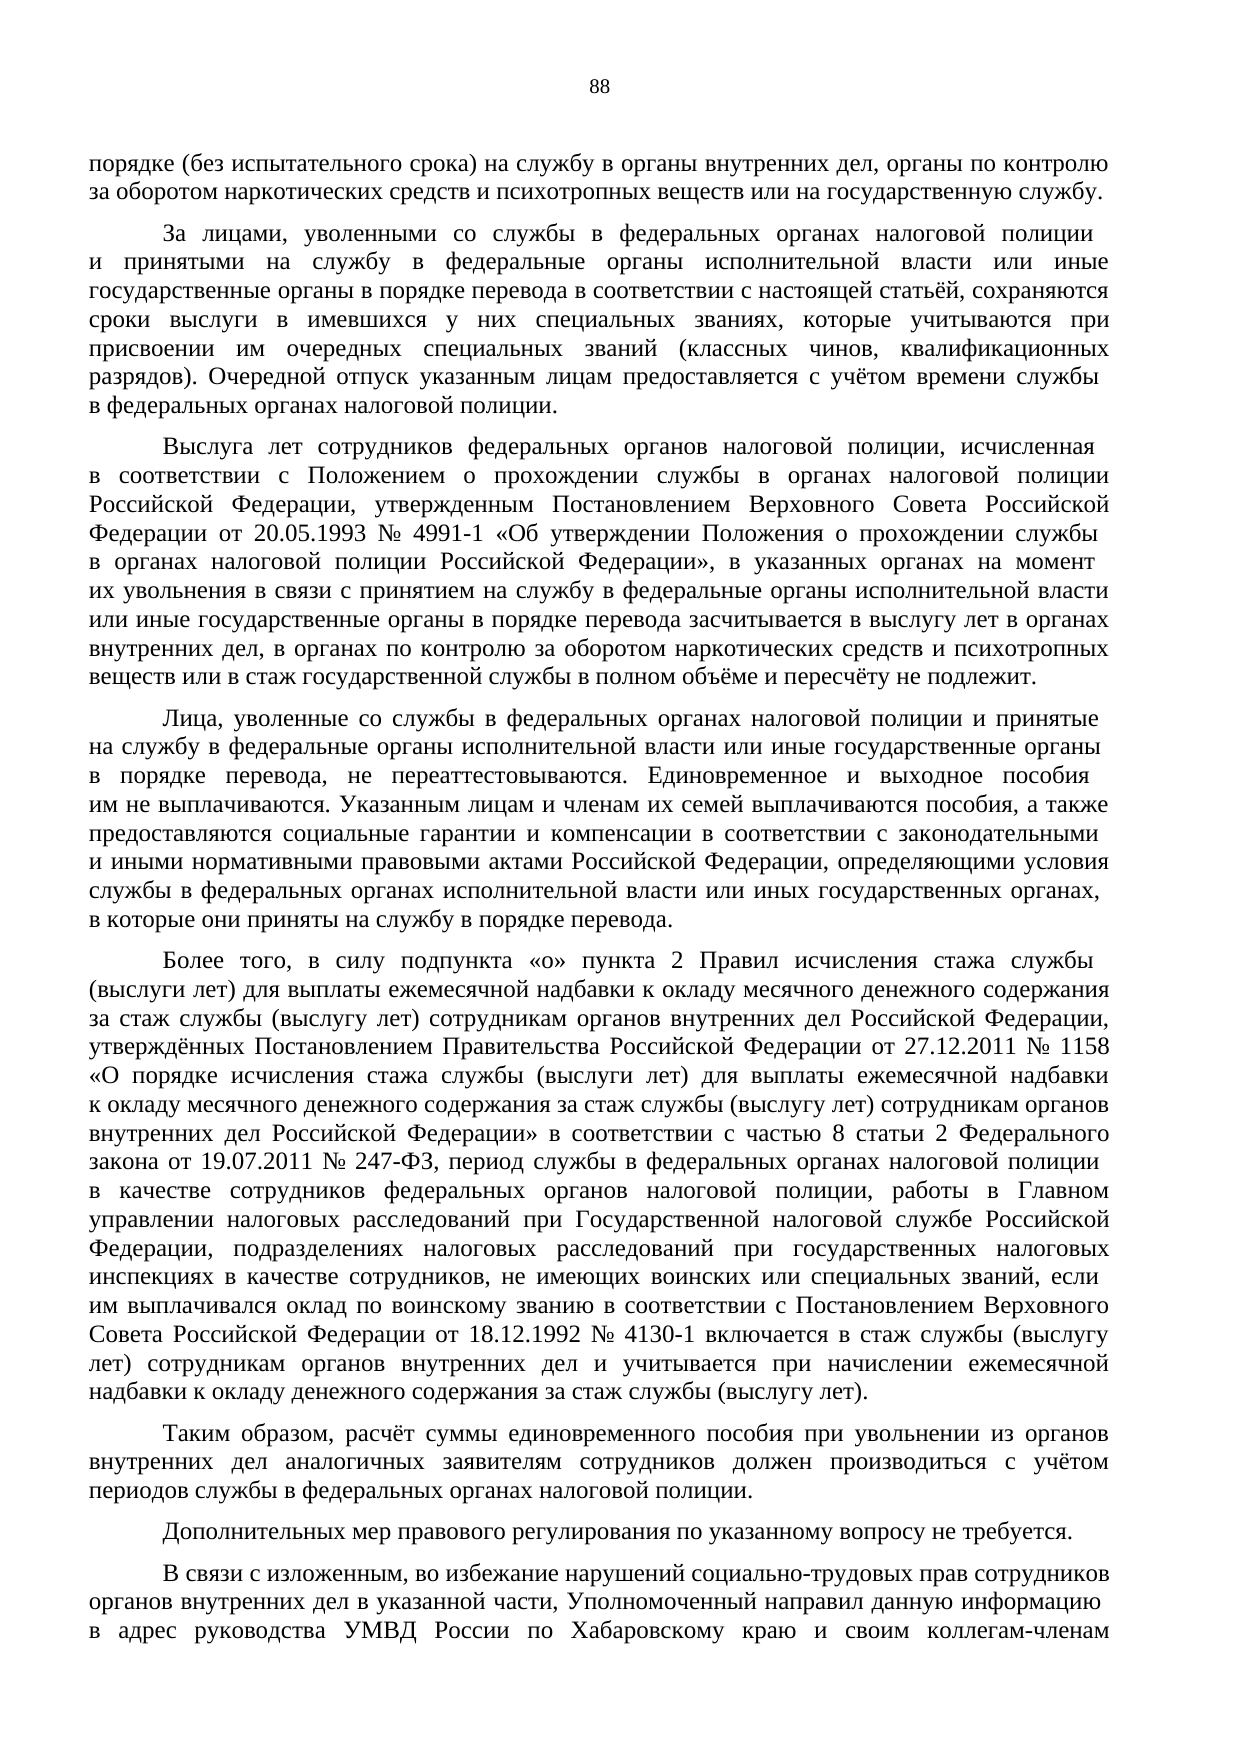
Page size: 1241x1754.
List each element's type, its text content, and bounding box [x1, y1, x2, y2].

text Выслуга лет сотрудников федеральных органов налоговой полиции, исчисленная в соответствии с Положением о прохождении службы в органах налоговой полиции Российской Федерации, утвержденным Постановлением Верховного Совета Российской Федерации от 20.05.1993 № 4991-1 «Об утверждении Положения о прохождении службы в органах налоговой полиции Российской Федерации», в указанных органах на момент их увольнения в связи с принятием на службу в федеральные органы исполнительной власти или иные государственные органы в порядке перевода засчитывается в выслугу лет в органах внутренних дел, в органах по контролю за оборотом наркотических средств и психотропных веществ или в стаж государственной службы в полном объёме и пересчёту не подлежит. [89, 431, 1110, 690]
text Дополнительных мер правового регулирования по указанному вопросу не требуется. [89, 1516, 1110, 1545]
text Таким образом, расчёт суммы единовременного пособия при увольнении из органов внутренних дел аналогичных заявителям сотрудников должен производиться с учётом периодов службы в федеральных органах налоговой полиции. [89, 1418, 1110, 1504]
text Лица, уволенные со службы в федеральных органах налоговой полиции и принятые на службу в федеральные органы исполнительной власти или иные государственные органы в порядке перевода, не переаттестовываются. Единовременное и выходное пособия им не выплачиваются. Указанным лицам и членам их семей выплачиваются пособия, а также предоставляются социальные гарантии и компенсации в соответствии с законодательными и иными нормативными правовыми актами Российской Федерации, определяющими условия службы в федеральных органах исполнительной власти или иных государственных органах, в которые они приняты на службу в порядке перевода. [89, 703, 1110, 933]
text За лицами, уволенными со службы в федеральных органах налоговой полиции и принятыми на службу в федеральные органы исполнительной власти или иные государственные органы в порядке перевода в соответствии с настоящей статьёй, сохраняются сроки выслуги в имевшихся у них специальных званиях, которые учитываются при присвоении им очередных специальных званий (классных чинов, квалификационных разрядов). Очередной отпуск указанным лицам предоставляется с учётом времени службы в федеральных органах налоговой полиции. [89, 218, 1110, 419]
text Более того, в силу подпункта «о» пункта 2 Правил исчисления стажа службы (выслуги лет) для выплаты ежемесячной надбавки к окладу месячного денежного содержания за стаж службы (выслугу лет) сотрудникам органов внутренних дел Российской Федерации, утверждённых Постановлением Правительства Российской Федерации от 27.12.2011 № 1158 «О порядке исчисления стажа службы (выслуги лет) для выплаты ежемесячной надбавки к окладу месячного денежного содержания за стаж службы (выслугу лет) сотрудникам органов внутренних дел Российской Федерации» в соответствии с частью 8 статьи 2 Федерального закона от 19.07.2011 № 247-ФЗ, период службы в федеральных органах налоговой полиции в качестве сотрудников федеральных органов налоговой полиции, работы в Главном управлении налоговых расследований при Государственной налоговой службе Российской Федерации, подразделениях налоговых расследований при государственных налоговых инспекциях в качестве сотрудников, не имеющих воинских или специальных званий, если им выплачивался оклад по воинскому званию в соответствии с Постановлением Верховного Совета Российской Федерации от 18.12.1992 № 4130-1 включается в стаж службы (выслугу лет) сотрудникам органов внутренних дел и учитывается при начислении ежемесячной надбавки к окладу денежного содержания за стаж службы (выслугу лет). [89, 945, 1110, 1405]
